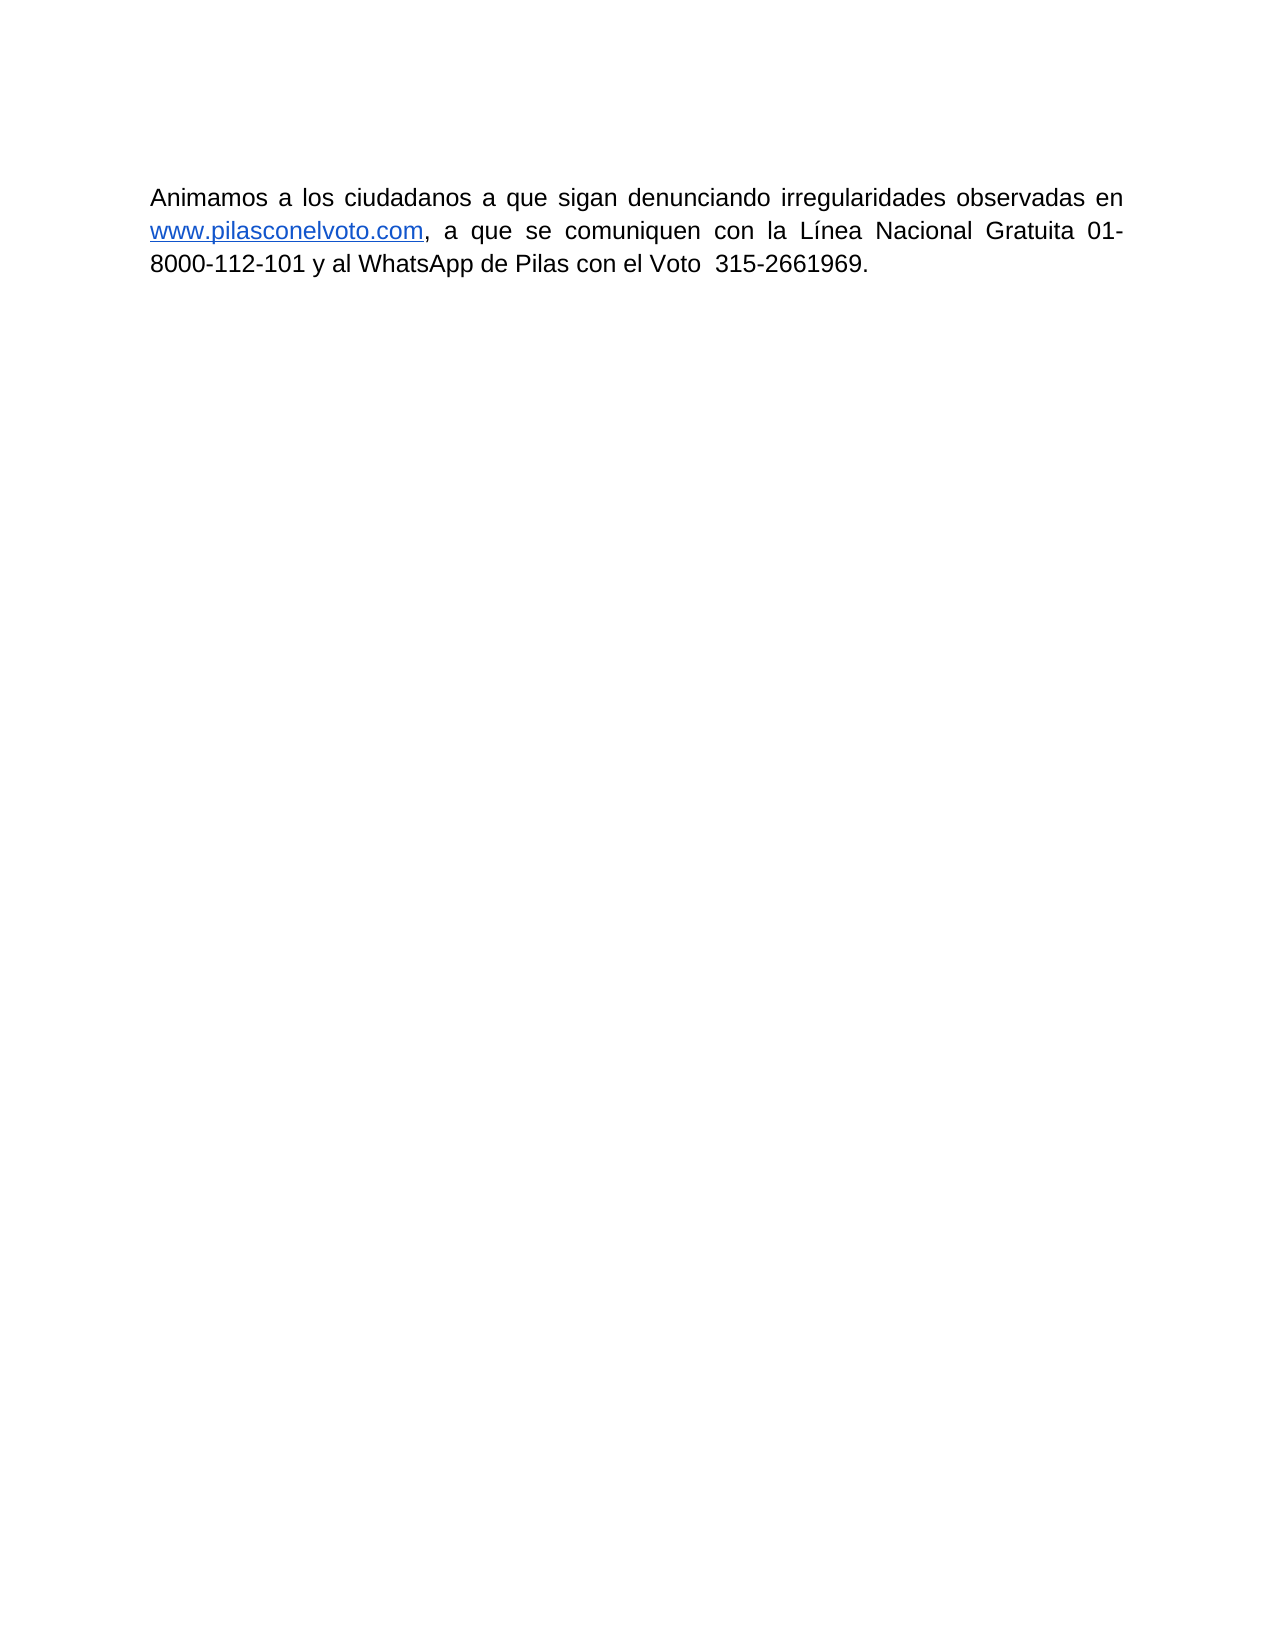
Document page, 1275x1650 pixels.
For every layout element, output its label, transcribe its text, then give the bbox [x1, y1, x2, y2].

text Animamos a los ciudadanos a que sigan denunciando irregularidades observadas en www.pilasconelvoto.com, a que se comuniquen con la Línea Nacional Gratuita 01-8000-112-101 y al WhatsApp de Pilas con el Voto 315-2661969. [150, 183, 1125, 278]
